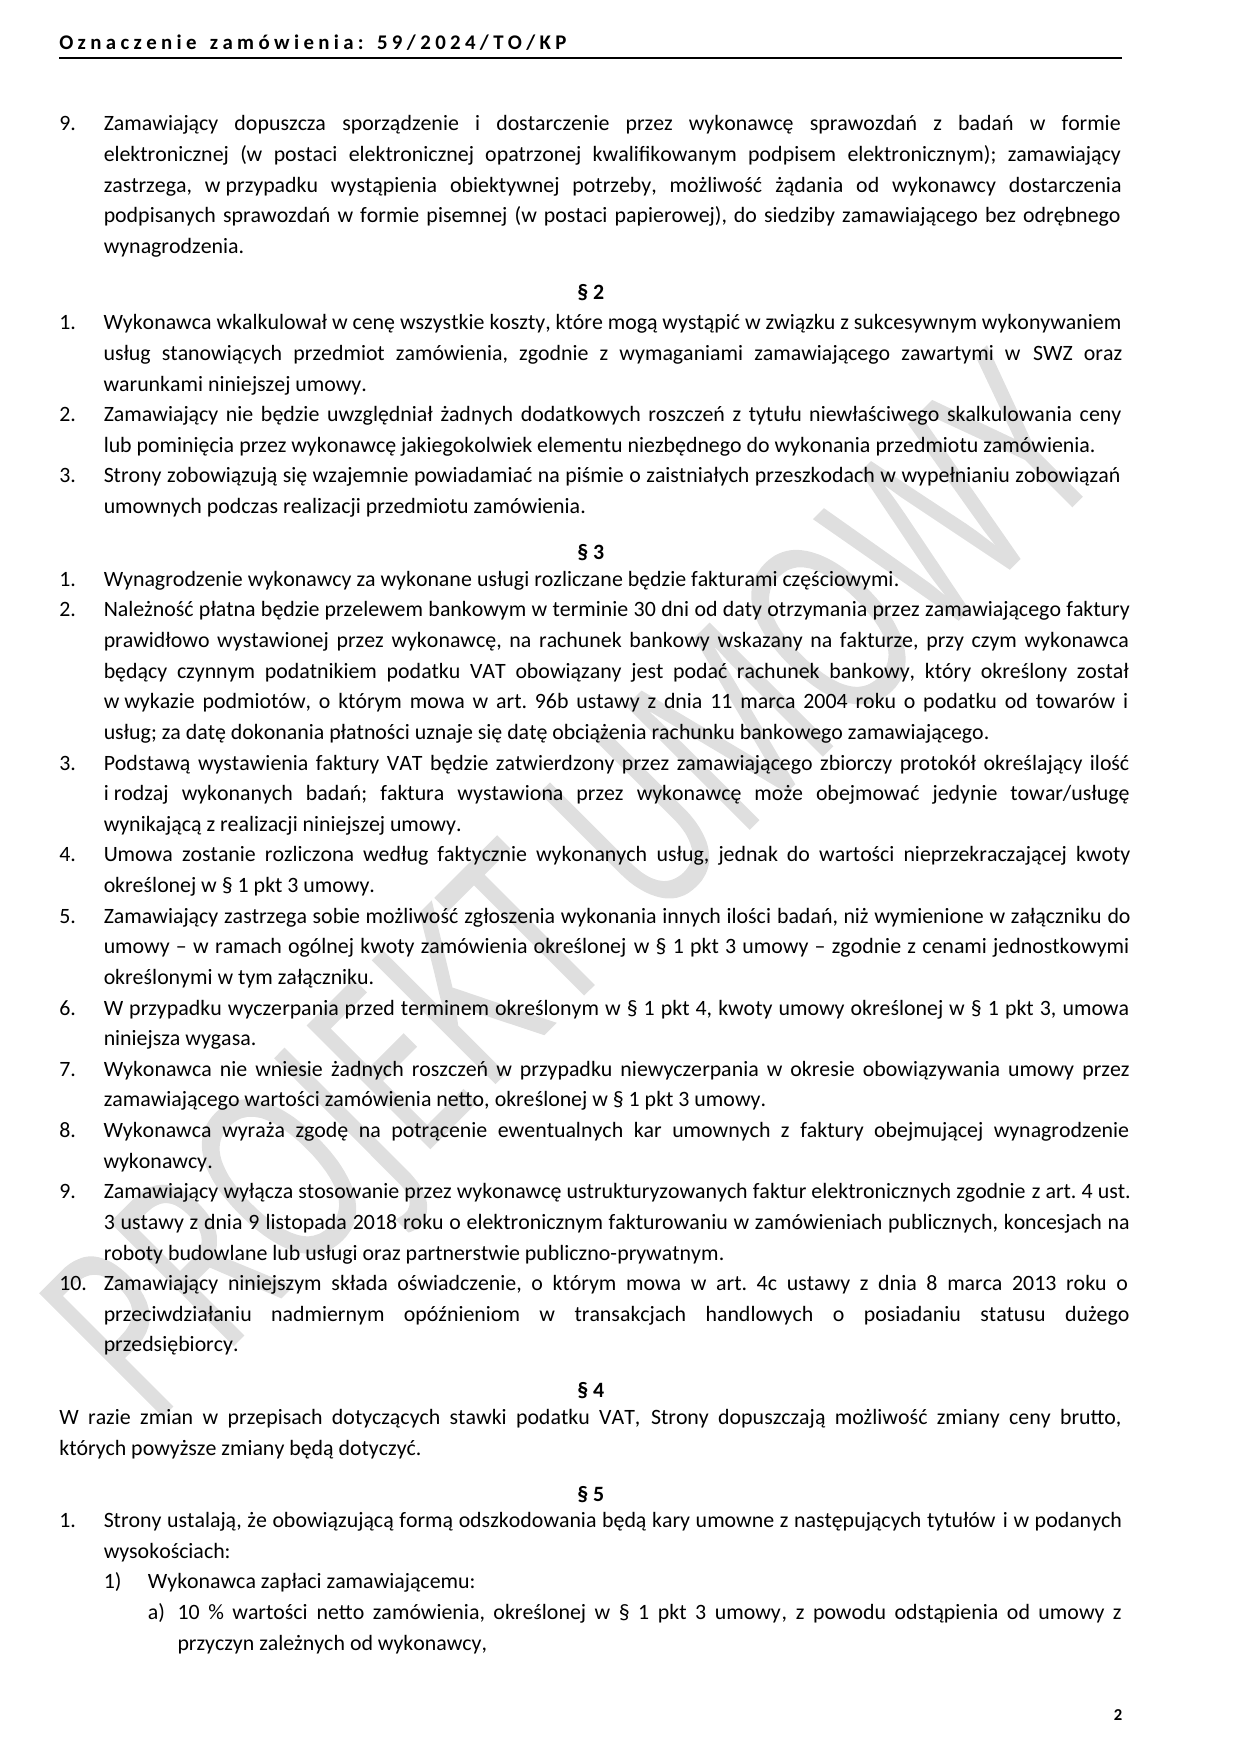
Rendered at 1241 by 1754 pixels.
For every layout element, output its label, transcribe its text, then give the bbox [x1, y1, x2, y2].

text § 2 [59, 278, 1122, 304]
list Strony zobowiązują się wzajemnie powiadamiać na piśmie o zaistniałych przeszkodach w wypełnianiu zobowiązań umownych podczas realizacji przedmiotu zamówienia. [59, 462, 1122, 519]
list Zamawiający dopuszcza sporządzenie i dostarczenie przez wykonawcę sprawozdań z badań w formie elektronicznej (w postaci elektronicznej opatrzonej kwalifikowanym podpisem elektronicznym); zamawiający zastrzega, w przypadku wystąpienia obiektywnej potrzeby, możliwość żądania od wykonawcy dostarczenia podpisanych sprawozdań w formie pisemnej (w postaci papierowej), do siedziby zamawiającego bez odrębnego wynagrodzenia. [59, 109, 1122, 259]
text W razie zmian w przepisach dotyczących stawki podatku VAT, Strony dopuszczają możliwość zmiany ceny brutto, których powyższe zmiany będą dotyczyć. [59, 1403, 1122, 1460]
text § 5 [59, 1480, 1122, 1506]
list Wykonawca wkalkulował w cenę wszystkie koszty, które mogą wystąpić w związku z sukcesywnym wykonywaniem usług stanowiących przedmiot zamówienia, zgodnie z wymaganiami zamawiającego zawartymi w SWZ oraz warunkami niniejszej umowy. [59, 308, 1122, 396]
text § 3 [59, 538, 1122, 565]
list Wykonawca zapłaci zamawiającemu: [103, 1568, 1122, 1594]
list Umowa zostanie rozliczona według faktycznie wykonanych usług, jednak do wartości nieprzekraczającej kwoty określonej w § 1 pkt 3 umowy. [59, 841, 1131, 898]
list Należność płatna będzie przelewem bankowym w terminie 30 dni od daty otrzymania przez zamawiającego faktury prawidłowo wystawionej przez wykonawcę, na rachunek bankowy wskazany na fakturze, przy czym wykonawca będący czynnym podatnikiem podatku VAT obowiązany jest podać rachunek bankowy, który określony został w wykazie podmiotów, o którym mowa w art. 96b ustawy z dnia 11 marca 2004 roku o podatku od towarów i usług; za datę dokonania płatności uznaje się datę obciążenia rachunku bankowego zamawiającego. [59, 596, 1131, 745]
list Podstawą wystawienia faktury VAT będzie zatwierdzony przez zamawiającego zbiorczy protokół określający ilość i rodzaj wykonanych badań; faktura wystawiona przez wykonawcę może obejmować jedynie towar/usługę wynikającą z realizacji niniejszej umowy. [59, 749, 1131, 837]
list Strony ustalają, że obowiązującą formą odszkodowania będą kary umowne z następujących tytułów i w podanych wysokościach: [59, 1506, 1122, 1564]
list Zamawiający nie będzie uwzględniał żadnych dodatkowych roszczeń z tytułu niewłaściwego skalkulowania ceny lub pominięcia przez wykonawcę jakiegokolwiek elementu niezbędnego do wykonania przedmiotu zamówienia. [59, 400, 1122, 458]
list Zamawiający wyłącza stosowanie przez wykonawcę ustrukturyzowanych faktur elektronicznych zgodnie z art. 4 ust. 3 ustawy z dnia 9 listopada 2018 roku o elektronicznym fakturowaniu w zamówieniach publicznych, koncesjach na roboty budowlane lub usługi oraz partnerstwie publiczno-prywatnym. [59, 1177, 1131, 1265]
list W przypadku wyczerpania przed terminem określonym w § 1 pkt 4, kwoty umowy określonej w § 1 pkt 3, umowa niniejsza wygasa. [59, 994, 1131, 1051]
text § 4 [59, 1376, 1122, 1403]
list Wykonawca wyraża zgodę na potrącenie ewentualnych kar umownych z faktury obejmującej wynagrodzenie wykonawcy. [59, 1116, 1130, 1173]
list Zamawiający zastrzega sobie możliwość zgłoszenia wykonania innych ilości badań, niż wymienione w załączniku do umowy – w ramach ogólnej kwoty zamówienia określonej w § 1 pkt 3 umowy – zgodnie z cenami jednostkowymi określonymi w tym załączniku. [59, 902, 1131, 990]
list Zamawiający niniejszym składa oświadczenie, o którym mowa w art. 4c ustawy z dnia 8 marca 2013 roku o przeciwdziałaniu nadmiernym opóźnieniom w transakcjach handlowych o posiadaniu statusu dużego przedsiębiorcy. [59, 1269, 1131, 1357]
list Wykonawca nie wniesie żadnych roszczeń w przypadku niewyczerpania w okresie obowiązywania umowy przez zamawiającego wartości zamówienia netto, określonej w § 1 pkt 3 umowy. [59, 1055, 1131, 1112]
list 10 % wartości netto zamówienia, określonej w § 1 pkt 3 umowy, z powodu odstąpienia od umowy z przyczyn zależnych od wykonawcy, [148, 1598, 1122, 1656]
list Wynagrodzenie wykonawcy za wykonane usługi rozliczane będzie fakturami częściowymi. [59, 565, 1131, 592]
